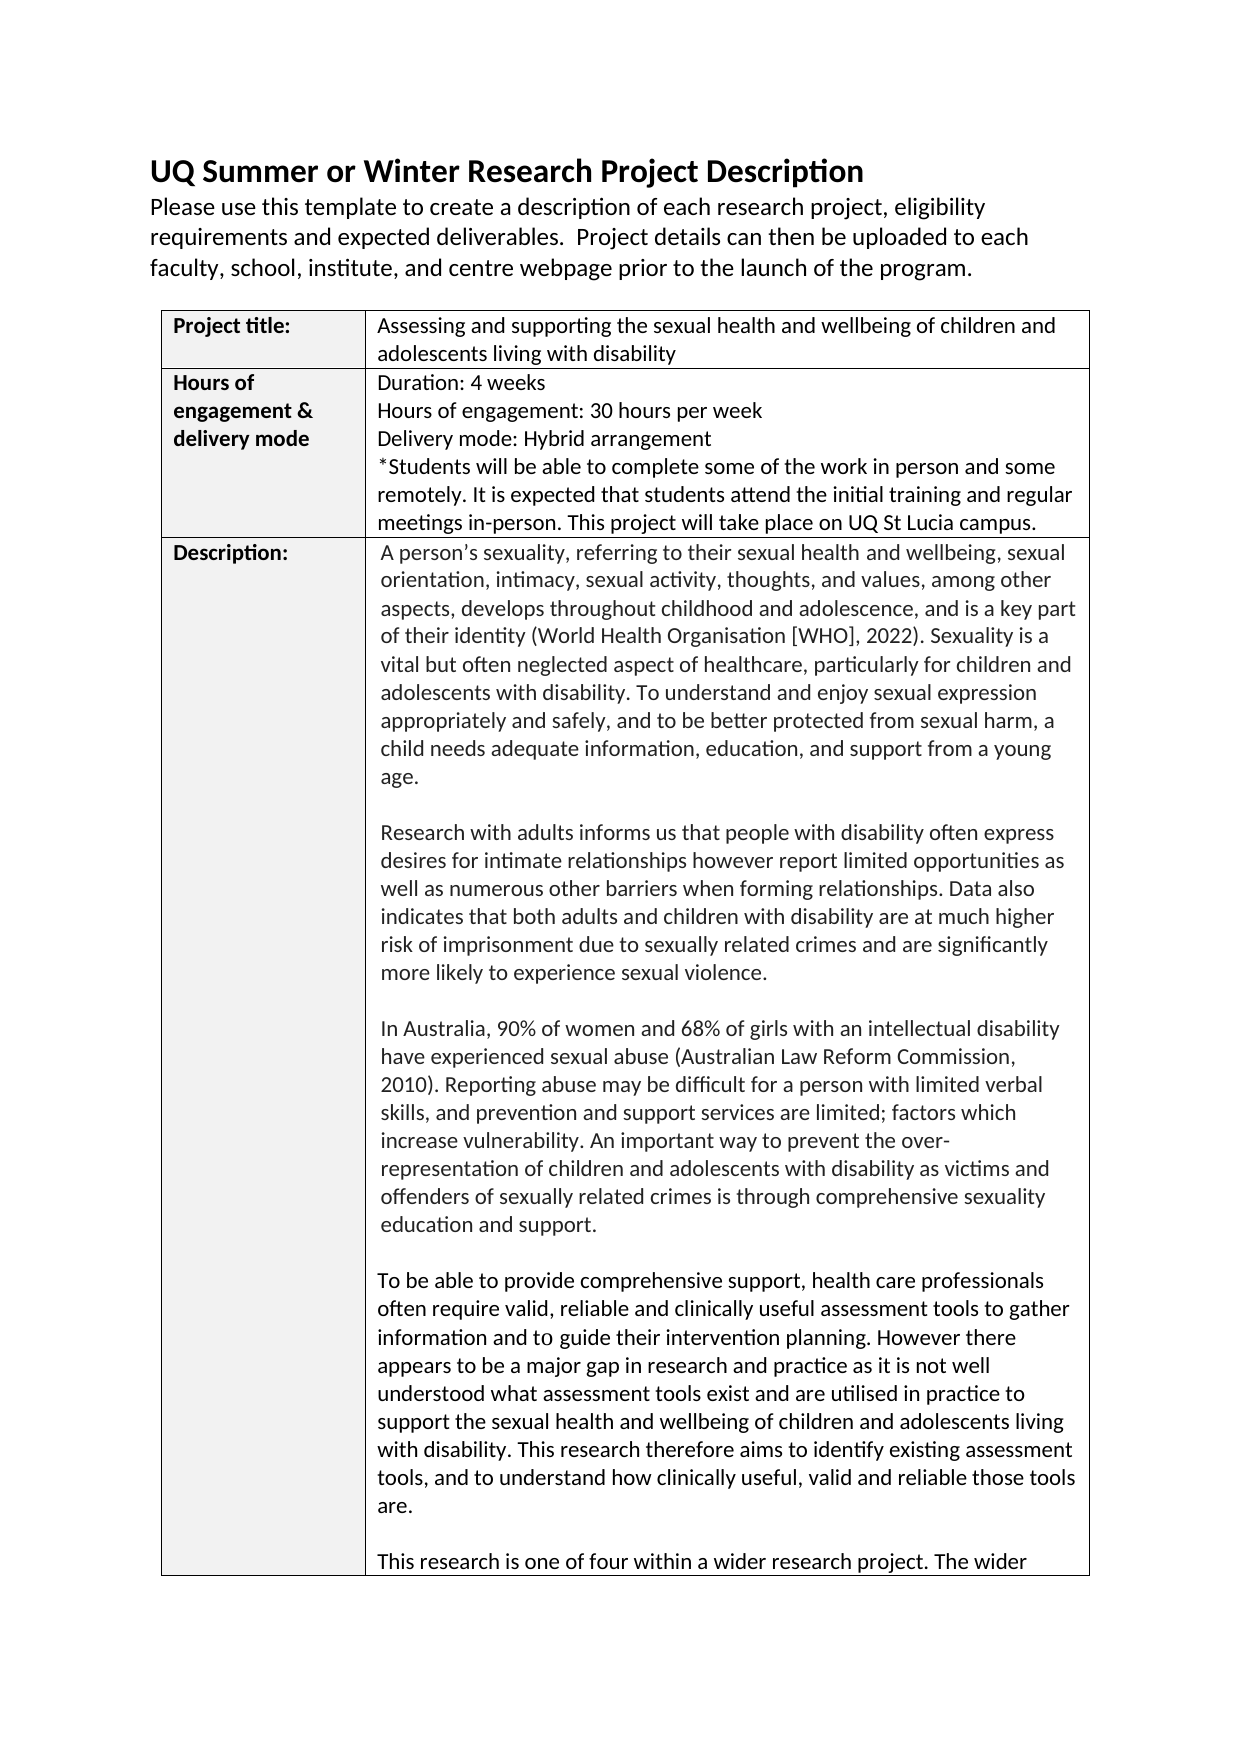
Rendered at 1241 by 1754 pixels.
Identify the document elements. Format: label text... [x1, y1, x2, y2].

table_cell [366, 538, 1089, 1575]
table_header Assessing and supporting the sexual health and wellbeing of children and adolescents living with disability [366, 311, 1089, 367]
table_cell Hours of engagement & delivery mode [162, 369, 365, 537]
table_cell Duration: 4 weeks Hours of engagement: 30 hours per week Delivery mode: Hybrid arrangement *Students will be able to complete some of the work in person and some remotely. It is expected that students attend the initial training and regular meetings in-person. This project will take place on UQ St Lucia campus. [366, 369, 1089, 537]
table_header Project title: [162, 311, 365, 367]
table_cell Description: [162, 538, 365, 1575]
text UQ Summer or Winter Research Project Description [150, 150, 1090, 191]
text Please use this template to create a description of each research project, eligibility requirements and expected deliverables. Project details can then be uploaded to each faculty, school, institute, and centre webpage prior to the launch of the program. [150, 191, 1090, 282]
